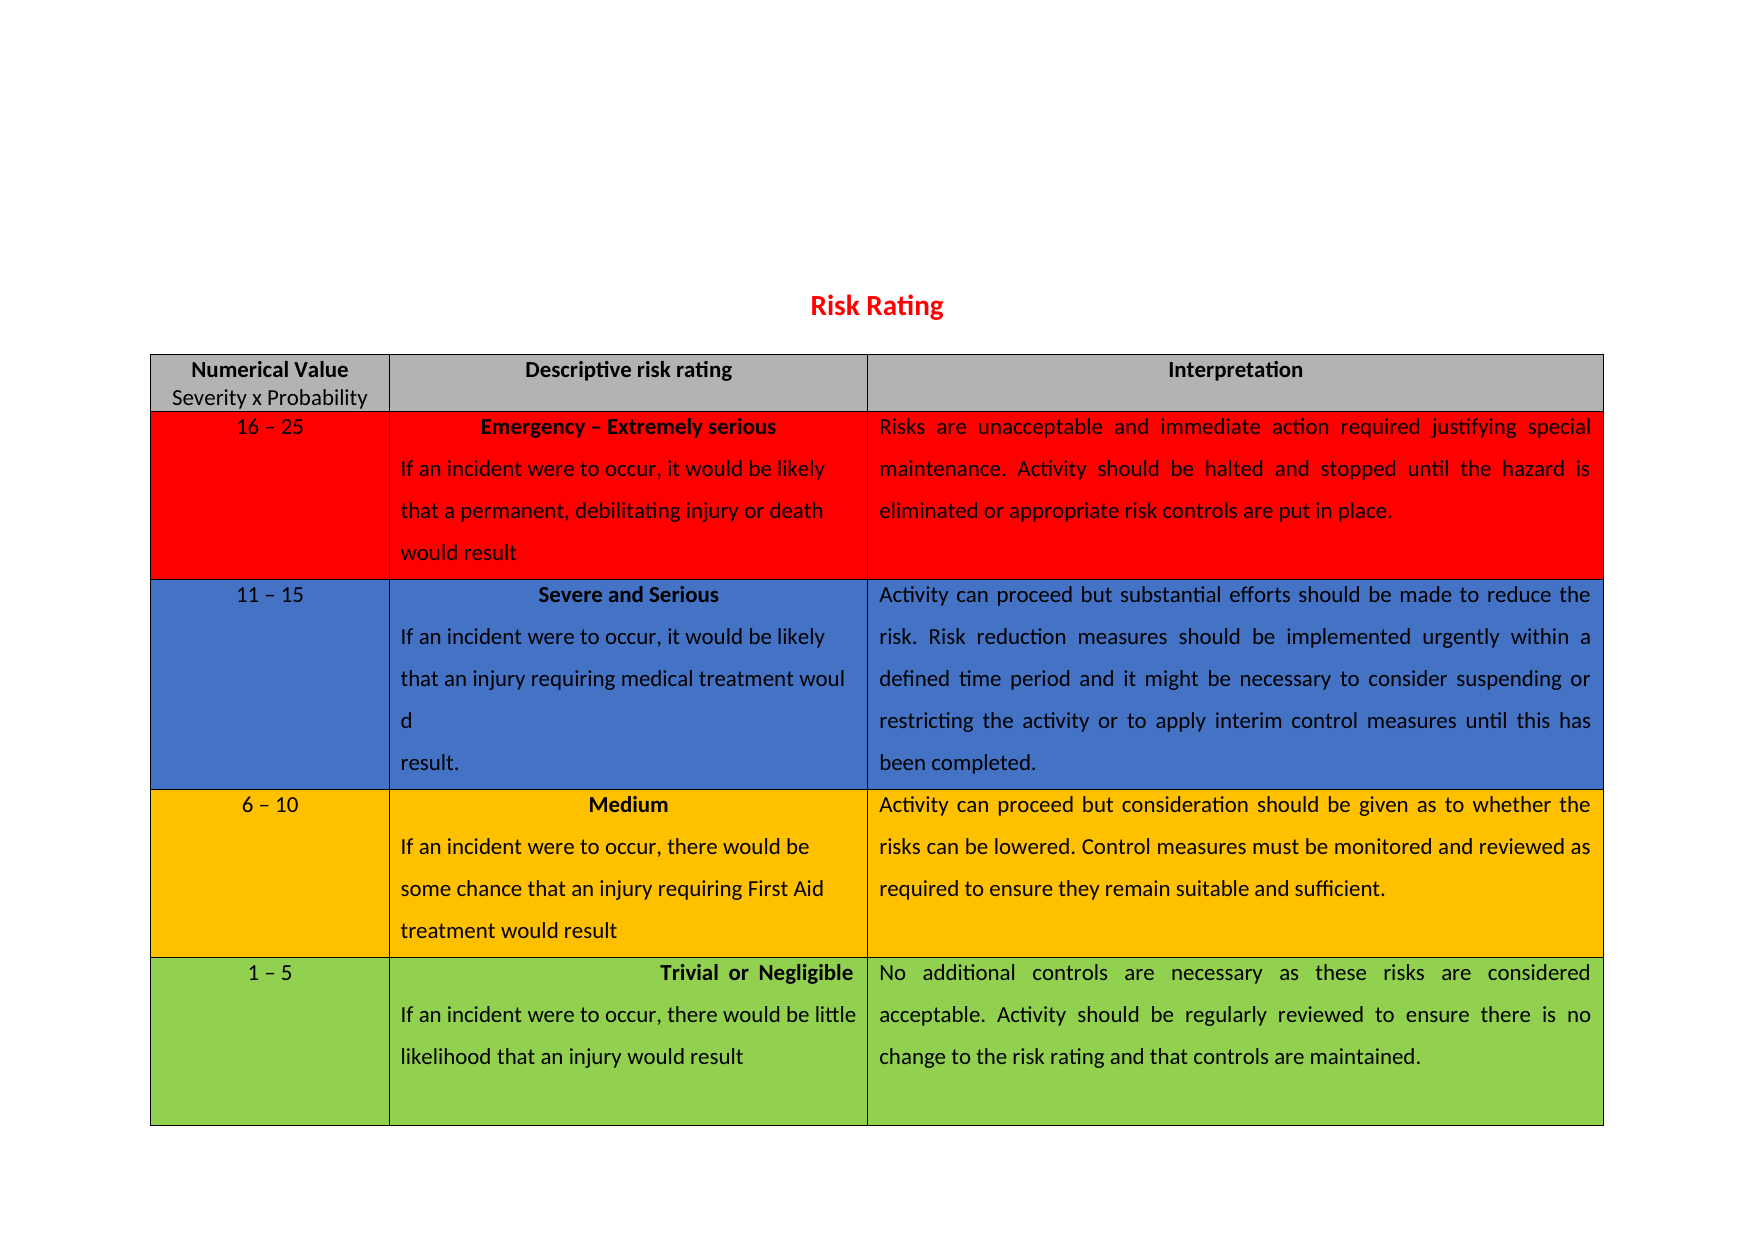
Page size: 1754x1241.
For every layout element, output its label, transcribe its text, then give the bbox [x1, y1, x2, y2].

table_cell Medium If an incident were to occur, there would be some chance that an injury requiring First Aid treatment would result [390, 790, 867, 957]
table_cell Trivial or Negligible If an incident were to occur, there would be little likelihood that an injury would result [390, 958, 867, 1125]
table_cell Activity can proceed but consideration should be given as to whether the risks can be lowered. Control measures must be monitored and reviewed as required to ensure they remain suitable and sufficient. [868, 790, 1603, 957]
table_cell No additional controls are necessary as these risks are considered acceptable. Activity should be regularly reviewed to ensure there is no change to the risk rating and that controls are maintained. [868, 958, 1603, 1125]
table_cell 1 – 5 [151, 958, 389, 1125]
table_cell Risks are unacceptable and immediate action required justifying special maintenance. Activity should be halted and stopped until the hazard is eliminated or appropriate risk controls are put in place. [868, 412, 1603, 579]
table_header Numerical Value Severity x Probability [151, 355, 389, 411]
table_cell Severe and Serious If an incident were to occur, it would be likely that an injury requiring medical treatment would result. [390, 580, 867, 789]
text Risk Rating [150, 287, 1604, 323]
table_cell Activity can proceed but substantial efforts should be made to reduce the risk. Risk reduction measures should be implemented urgently within a defined time period and it might be necessary to consider suspending or restricting the activity or to apply interim control measures until this has been completed. [868, 580, 1603, 789]
table_cell 11 – 15 [151, 580, 389, 789]
table_cell 6 – 10 [151, 790, 389, 957]
table_cell 16 – 25 [151, 412, 389, 579]
table_header Descriptive risk rating [390, 355, 867, 411]
table_header Interpretation [868, 355, 1603, 411]
table_cell Emergency – Extremely serious If an incident were to occur, it would be likely that a permanent, debilitating injury or death would result [390, 412, 867, 579]
